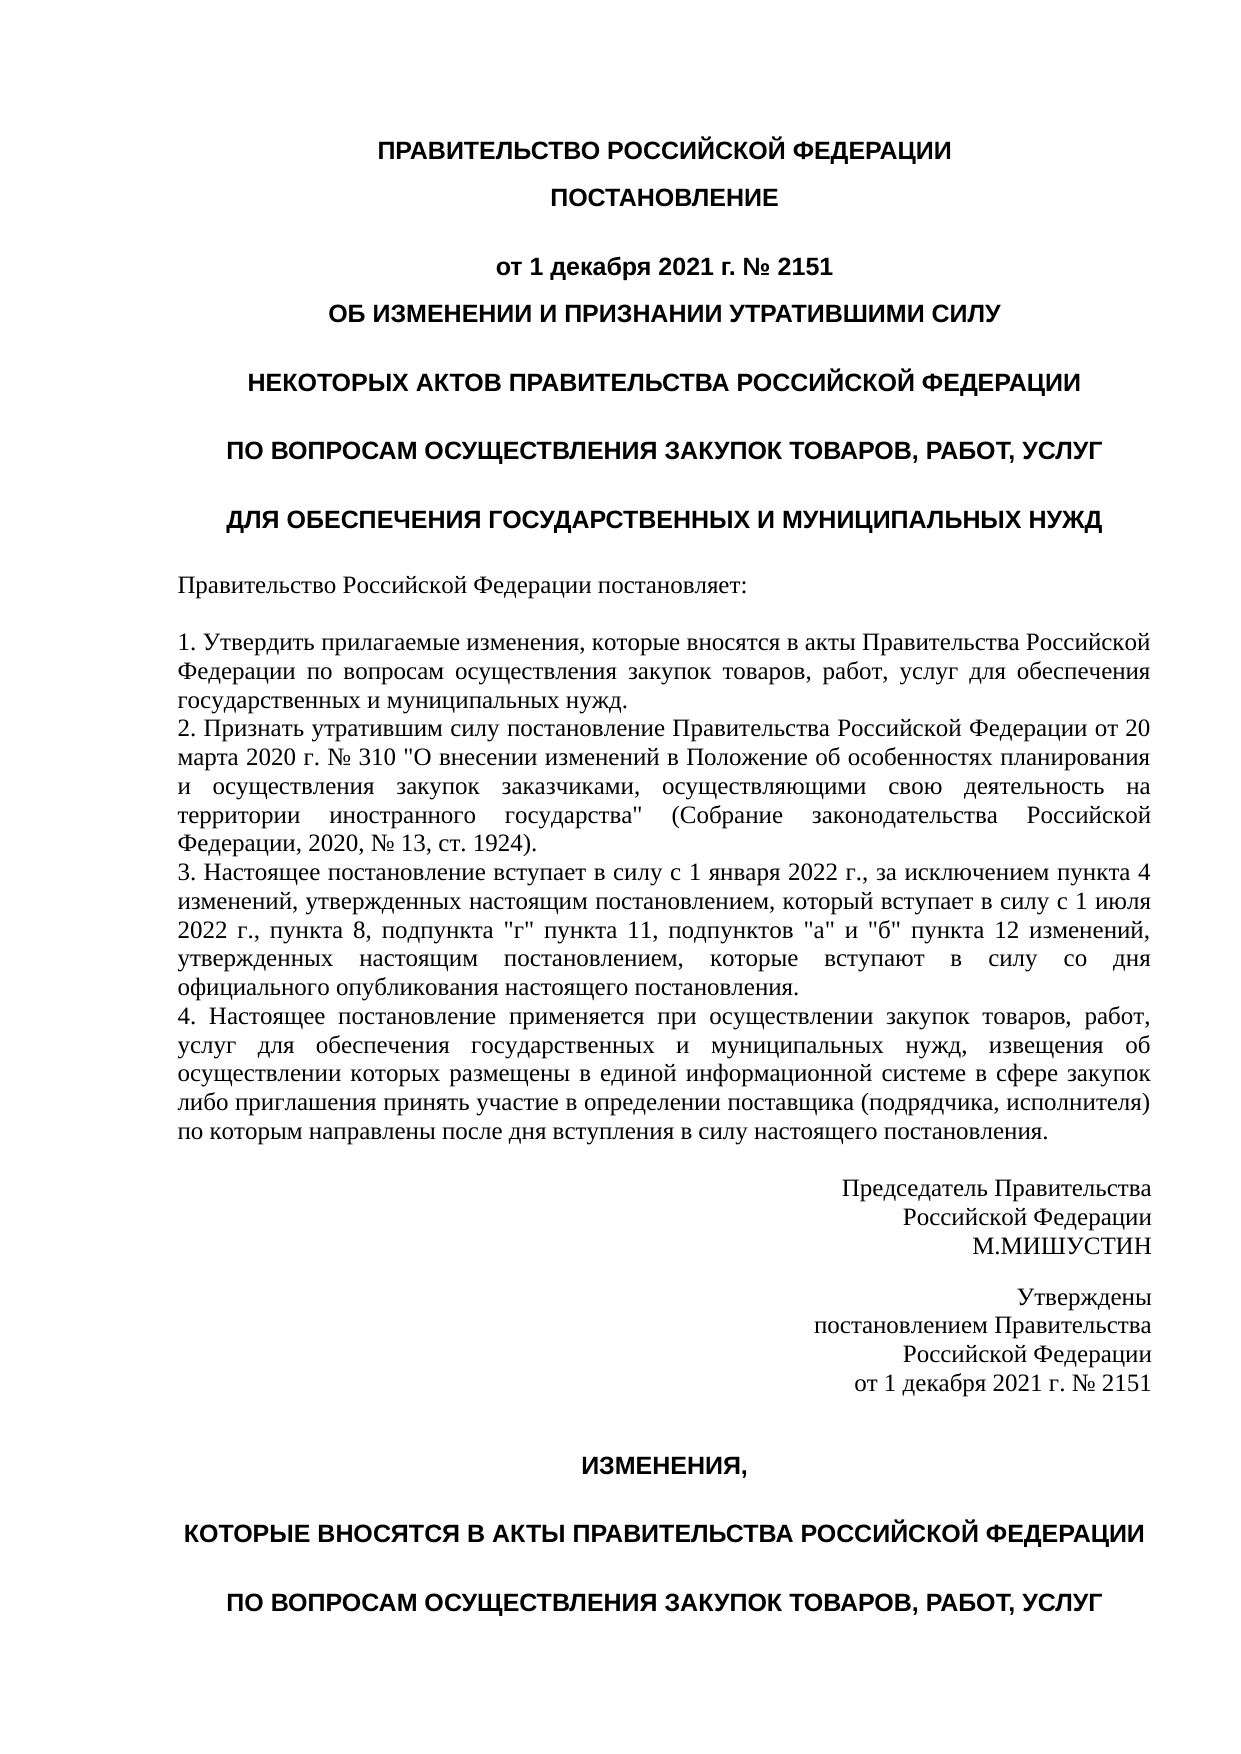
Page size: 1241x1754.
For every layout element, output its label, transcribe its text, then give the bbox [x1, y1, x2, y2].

text 4. Настоящее постановление применяется при осуществлении закупок товаров, работ, услуг для обеспечения государственных и муниципальных нужд, извещения об осуществлении которых размещены в единой информационной системе в сфере закупок либо приглашения принять участие в определении поставщика (подрядчика, исполнителя) по которым направлены после дня вступления в силу настоящего постановления. [177, 1001, 1152, 1145]
text Утверждены [177, 1282, 1152, 1310]
text М.МИШУСТИН [177, 1231, 1152, 1260]
text Председатель Правительства [177, 1173, 1152, 1202]
text 1. Утвердить прилагаемые изменения, которые вносятся в акты Правительства Российской Федерации по вопросам осуществления закупок товаров, работ, услуг для обеспечения государственных и муниципальных нужд. [177, 627, 1152, 713]
text ОБ ИЗМЕНЕНИИ И ПРИЗНАНИИ УТРАТИВШИМИ СИЛУ [177, 281, 1152, 327]
text ПОСТАНОВЛЕНИЕ [177, 165, 1152, 212]
text Российской Федерации [177, 1202, 1152, 1231]
text 2. Признать утратившим силу постановление Правительства Российской Федерации от 20 марта 2020 г. № 310 "О внесении изменений в Положение об особенностях планирования и осуществления закупок заказчиками, осуществляющими свою деятельность на территории иностранного государства" (Собрание законодательства Российской Федерации, 2020, № 13, ст. 1924). [177, 713, 1152, 857]
text от 1 декабря 2021 г. № 2151 [177, 1368, 1152, 1397]
text ПРАВИТЕЛЬСТВО РОССИЙСКОЙ ФЕДЕРАЦИИ [177, 118, 1152, 165]
text ДЛЯ ОБЕСПЕЧЕНИЯ ГОСУДАРСТВЕННЫХ И МУНИЦИПАЛЬНЫХ НУЖД [177, 487, 1152, 534]
text НЕКОТОРЫХ АКТОВ ПРАВИТЕЛЬСТВА РОССИЙСКОЙ ФЕДЕРАЦИИ [177, 349, 1152, 396]
text от 1 декабря 2021 г. № 2151 [177, 234, 1152, 281]
text Правительство Российской Федерации постановляет: [177, 570, 1152, 598]
text 3. Настоящее постановление вступает в силу с 1 января 2022 г., за исключением пункта 4 изменений, утвержденных настоящим постановлением, который вступает в силу с 1 июля 2022 г., пункта 8, подпункта "г" пункта 11, подпунктов "а" и "б" пункта 12 изменений, утвержденных настоящим постановлением, которые вступают в силу со дня официального опубликования настоящего постановления. [177, 857, 1152, 1001]
text КОТОРЫЕ ВНОСЯТСЯ В АКТЫ ПРАВИТЕЛЬСТВА РОССИЙСКОЙ ФЕДЕРАЦИИ [177, 1501, 1152, 1548]
text Российской Федерации [177, 1339, 1152, 1368]
text ИЗМЕНЕНИЯ, [177, 1432, 1152, 1479]
text постановлением Правительства [177, 1310, 1152, 1339]
text ПО ВОПРОСАМ ОСУЩЕСТВЛЕНИЯ ЗАКУПОК ТОВАРОВ, РАБОТ, УСЛУГ [177, 1570, 1152, 1617]
text ПО ВОПРОСАМ ОСУЩЕСТВЛЕНИЯ ЗАКУПОК ТОВАРОВ, РАБОТ, УСЛУГ [177, 418, 1152, 465]
